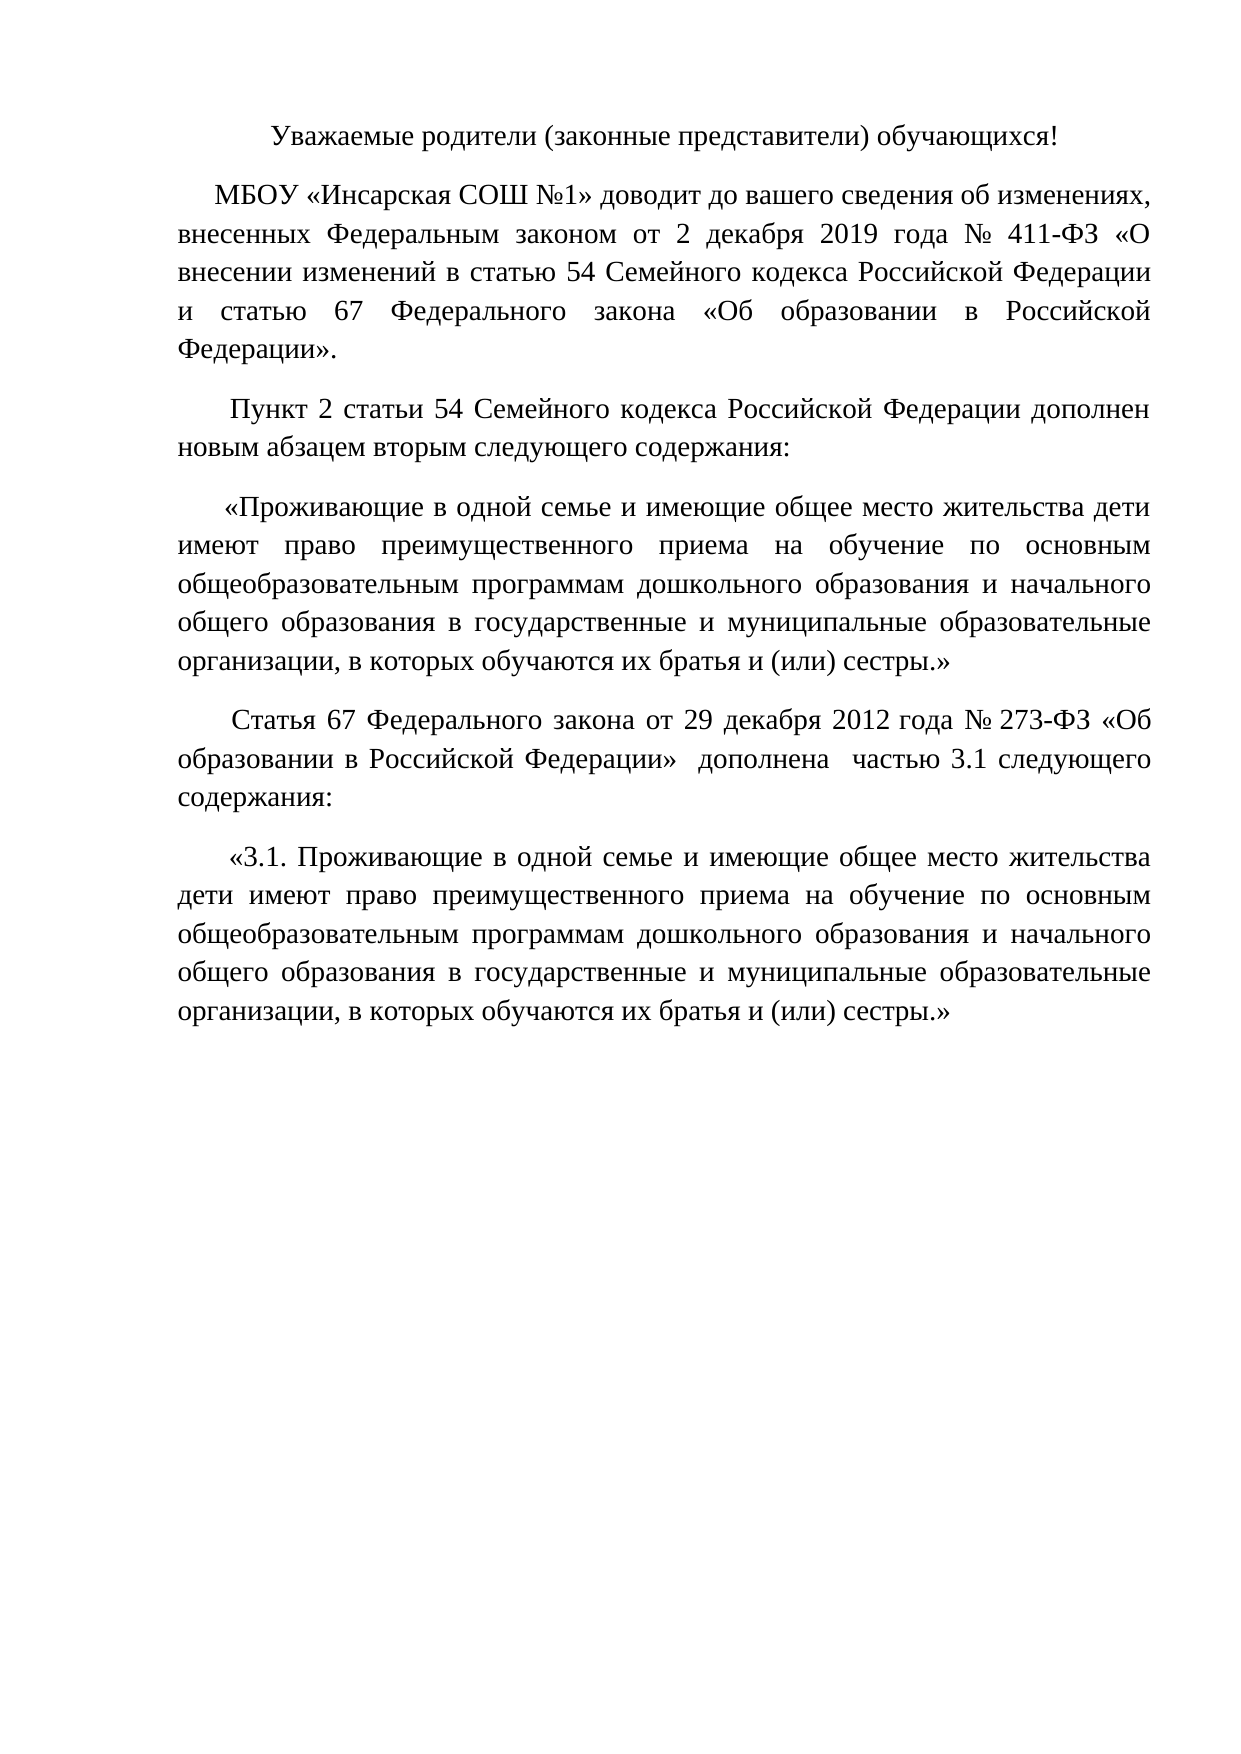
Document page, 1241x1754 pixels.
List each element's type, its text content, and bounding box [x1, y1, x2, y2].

text «Проживающие в одной семье и имеющие общее место жительства дети имеют право преимущественного приема на обучение по основным общеобразовательным программам дошкольного образования и начального общего образования в государственные и муниципальные образовательные организации, в которых обучаются их братья и (или) сестры.» [177, 489, 1152, 677]
text Пункт 2 статьи 54 Семейного кодекса Российской Федерации дополнен новым абзацем вторым следующего содержания: [177, 391, 1152, 463]
text Статья 67 Федерального закона от 29 декабря 2012 года № 273-ФЗ «Об образовании в Российской Федерации» дополнена частью 3.1 следующего содержания: [177, 702, 1152, 813]
text МБОУ «Инсарская СОШ №1» доводит до вашего сведения об изменениях, внесенных Федеральным законом от 2 декабря 2019 года № 411-ФЗ «О внесении изменений в статью 54 Семейного кодекса Российской Федерации и статью 67 Федерального закона «Об образовании в Российской Федерации». [177, 177, 1152, 365]
text «3.1. Проживающие в одной семье и имеющие общее место жительства дети имеют право преимущественного приема на обучение по основным общеобразовательным программам дошкольного образования и начального общего образования в государственные и муниципальные образовательные организации, в которых обучаются их братья и (или) сестры.» [177, 839, 1152, 1027]
text Уважаемые родители (законные представители) обучающихся! [177, 118, 1152, 152]
